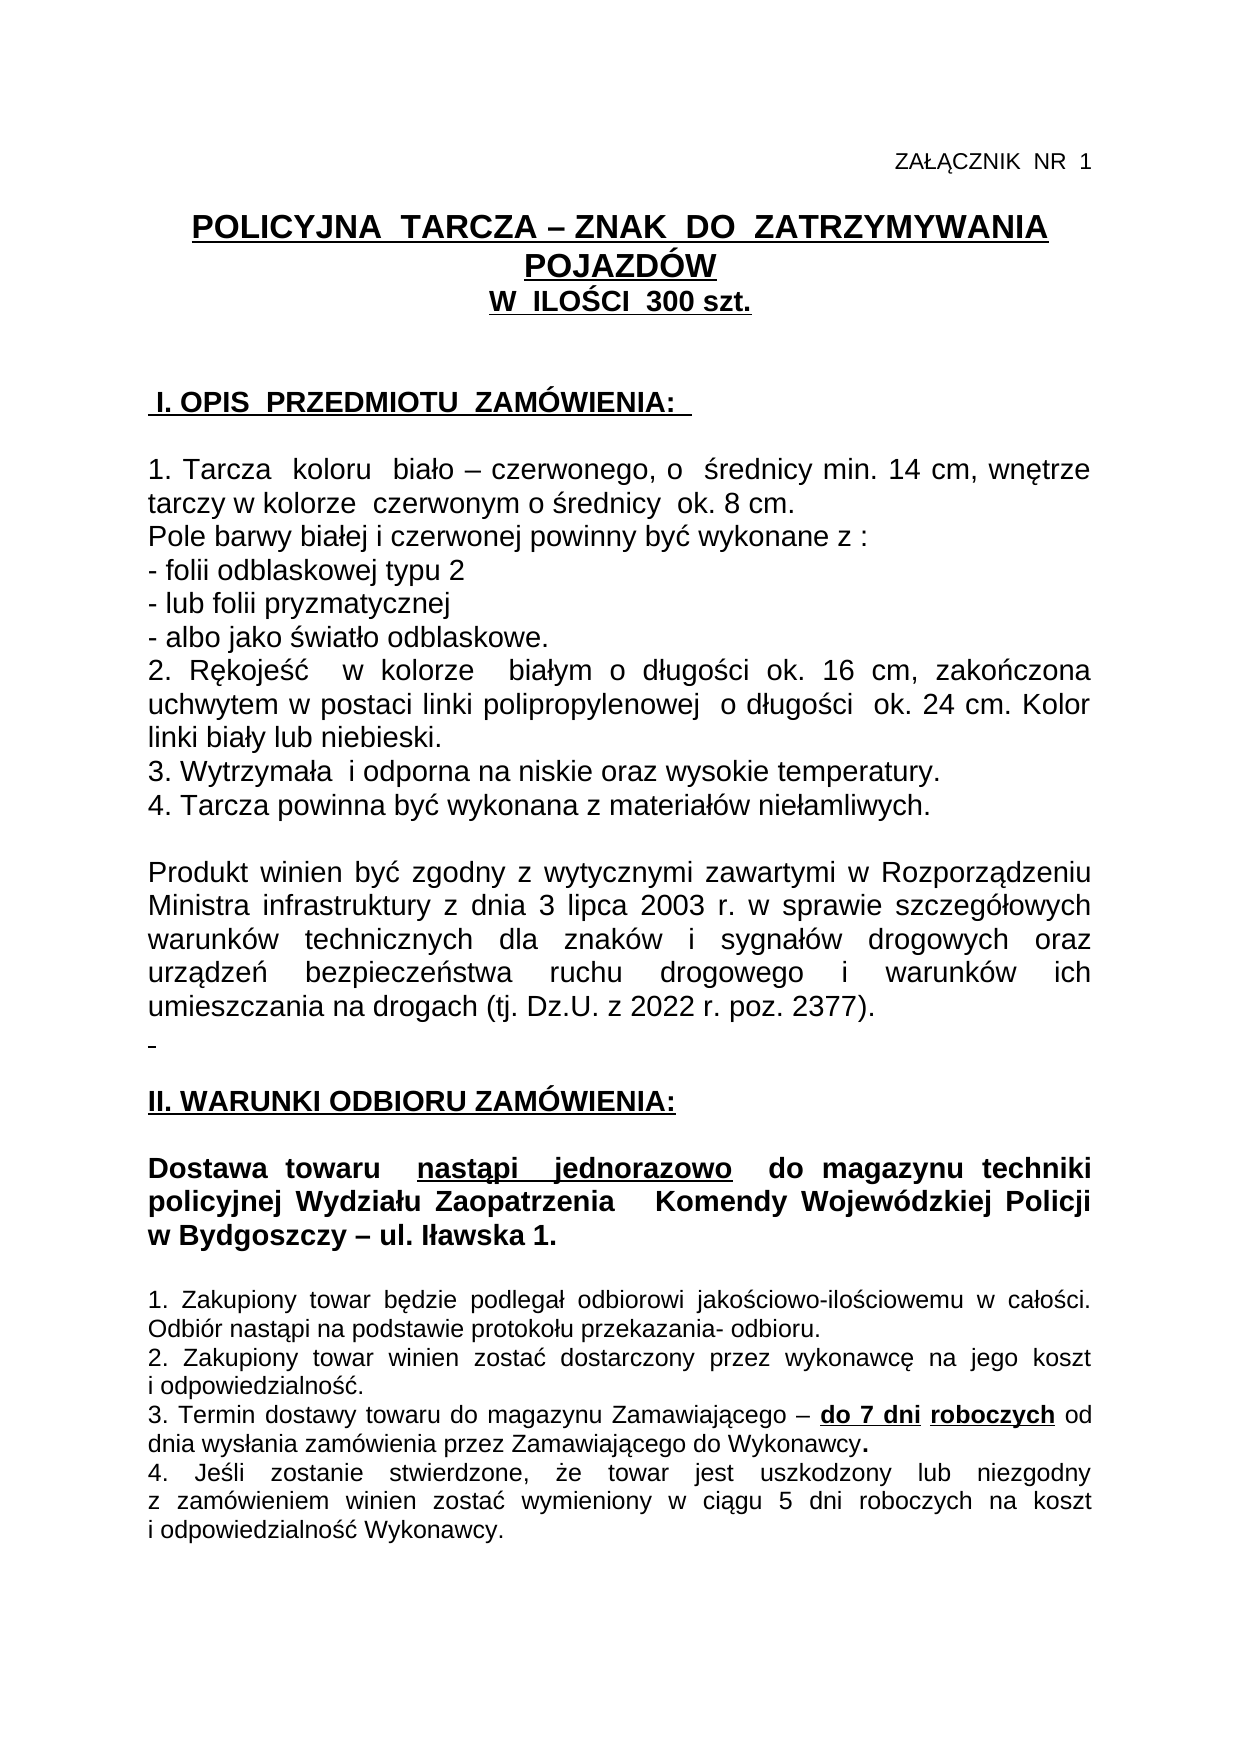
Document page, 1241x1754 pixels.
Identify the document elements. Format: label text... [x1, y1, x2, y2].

text 2. Rękojeść w kolorze białym o długości ok. 16 cm, zakończona uchwytem w postaci linki polipropylenowej o długości ok. 24 cm. Kolor linki biały lub niebieski. [148, 653, 1093, 754]
text POLICYJNA TARCZA – ZNAK DO ZATRZYMYWANIA POJAZDÓW [148, 207, 1093, 284]
text 2. Zakupiony towar winien zostać dostarczony przez wykonawcę na jego koszt i odpowiedzialność. [148, 1343, 1093, 1400]
text W ILOŚCI 300 szt. [148, 284, 1093, 318]
text 4. Jeśli zostanie stwierdzone, że towar jest uszkodzony lub niezgodny z zamówieniem winien zostać wymieniony w ciągu 5 dni roboczych na koszt i odpowiedzialność Wykonawcy. [148, 1458, 1093, 1544]
text - albo jako światło odblaskowe. [148, 620, 1093, 653]
text Pole barwy białej i czerwonej powinny być wykonane z : [148, 519, 1093, 553]
text Dostawa towaru nastąpi jednorazowo do magazynu techniki policyjnej Wydziału Zaopatrzenia Komendy Wojewódzkiej Policji w Bydgoszczy – ul. Iławska 1. [148, 1151, 1093, 1252]
text 1. Tarcza koloru biało – czerwonego, o średnicy min. 14 cm, wnętrze tarczy w kolorze czerwonym o średnicy ok. 8 cm. [148, 452, 1093, 519]
text Produkt winien być zgodny z wytycznymi zawartymi w Rozporządzeniu Ministra infrastruktury z dnia 3 lipca 2003 r. w sprawie szczegółowych warunków technicznych dla znaków i sygnałów drogowych oraz urządzeń bezpieczeństwa ruchu drogowego i warunków ich umieszczania na drogach (tj. Dz.U. z 2022 r. poz. 2377). [148, 854, 1093, 1022]
text ZAŁĄCZNIK NR 1 [148, 148, 1093, 174]
text 3. Wytrzymała i odporna na niskie oraz wysokie temperatury. [148, 754, 1093, 787]
text - lub folii pryzmatycznej [148, 586, 1093, 620]
text II. WARUNKI ODBIORU ZAMÓWIENIA: [148, 1084, 1093, 1117]
text 1. Zakupiony towar będzie podlegał odbiorowi jakościowo-ilościowemu w całości. Odbiór nastąpi na podstawie protokołu przekazania- odbioru. [148, 1285, 1093, 1343]
text I. OPIS PRZEDMIOTU ZAMÓWIENIA: [148, 385, 1093, 418]
text - folii odblaskowej typu 2 [148, 553, 1093, 586]
text 3. Termin dostawy towaru do magazynu Zamawiającego – do 7 dni roboczych od dnia wysłania zamówienia przez Zamawiającego do Wykonawcy. [148, 1400, 1093, 1458]
text 4. Tarcza powinna być wykonana z materiałów niełamliwych. [148, 787, 1093, 821]
